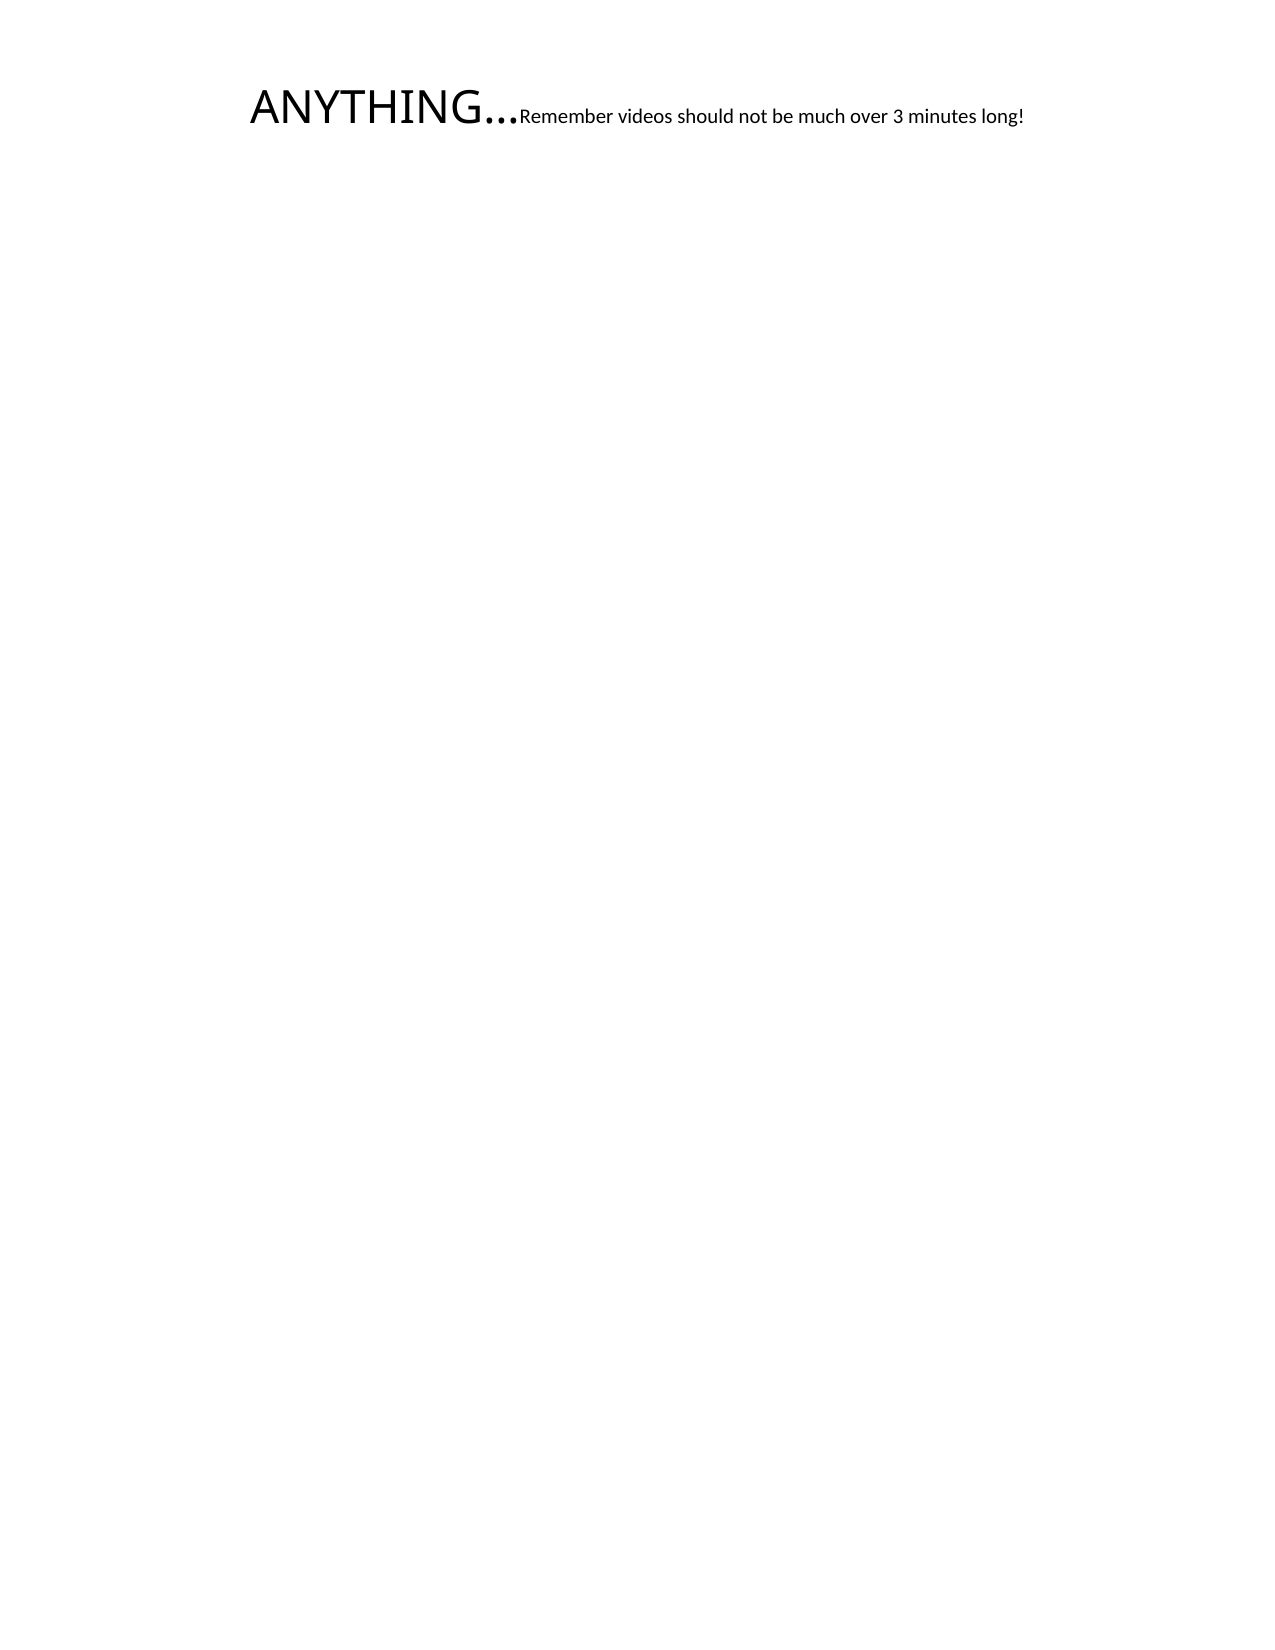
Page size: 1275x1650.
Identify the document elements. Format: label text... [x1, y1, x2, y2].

text ANYTHING…Remember videos should not be much over 3 minutes long! [75, 75, 1200, 137]
